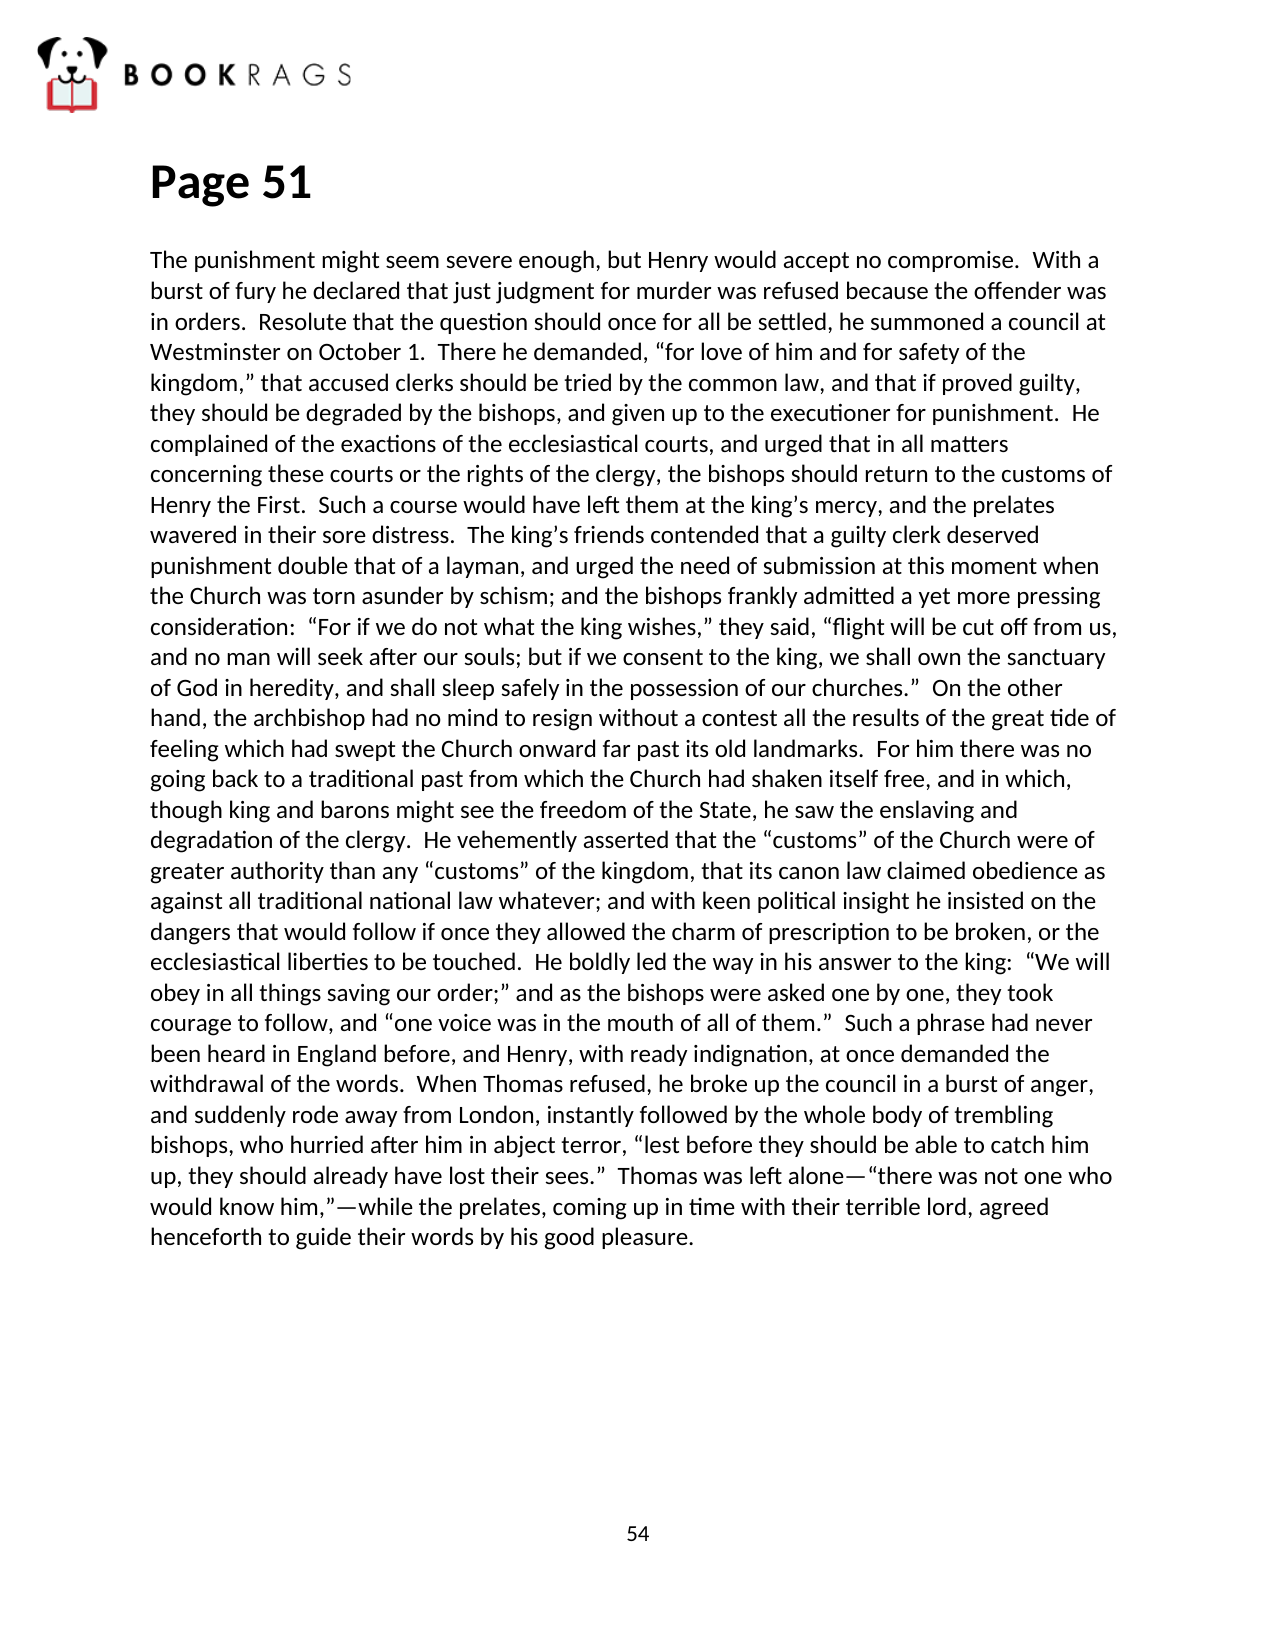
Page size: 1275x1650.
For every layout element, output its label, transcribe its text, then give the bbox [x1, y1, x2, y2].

text The punishment might seem severe enough, but Henry would accept no compromise. With a burst of fury he declared that just judgment for murder was refused because the offender was in orders. Resolute that the question should once for all be settled, he summoned a council at Westminster on October 1. There he demanded, “for love of him and for safety of the kingdom,” that accused clerks should be tried by the common law, and that if proved guilty, they should be degraded by the bishops, and given up to the executioner for punishment. He complained of the exactions of the ecclesiastical courts, and urged that in all matters concerning these courts or the rights of the clergy, the bishops should return to the customs of Henry the First. Such a course would have left them at the king’s mercy, and the prelates wavered in their sore distress. The king’s friends contended that a guilty clerk deserved punishment double that of a layman, and urged the need of submission at this moment when the Church was torn asunder by schism; and the bishops frankly admitted a yet more pressing consideration: “For if we do not what the king wishes,” they said, “flight will be cut off from us, and no man will seek after our souls; but if we consent to the king, we shall own the sanctuary of God in heredity, and shall sleep safely in the possession of our churches.” On the other hand, the archbishop had no mind to resign without a contest all the results of the great tide of feeling which had swept the Church onward far past its old landmarks. For him there was no going back to a traditional past from which the Church had shaken itself free, and in which, though king and barons might see the freedom of the State, he saw the enslaving and degradation of the clergy. He vehemently asserted that the “customs” of the Church were of greater authority than any “customs” of the kingdom, that its canon law claimed obedience as against all traditional national law whatever; and with keen political insight he insisted on the dangers that would follow if once they allowed the charm of prescription to be broken, or the ecclesiastical liberties to be touched. He boldly led the way in his answer to the king: “We will obey in all things saving our order;” and as the bishops were asked one by one, they took courage to follow, and “one voice was in the mouth of all of them.” Such a phrase had never been heard in England before, and Henry, with ready indignation, at once demanded the withdrawal of the words. When Thomas refused, he broke up the council in a burst of anger, and suddenly rode away from London, instantly followed by the whole body of trembling bishops, who hurried after him in abject terror, “lest before they should be able to catch him up, they should already have lost their sees.” Thomas was left alone—­“there was not one who would know him,”—­while the prelates, coming up in time with their terrible lord, agreed henceforth to guide their words by his good pleasure. [150, 244, 1125, 1252]
text Page 51 [150, 150, 1125, 211]
picture [37, 37, 351, 113]
